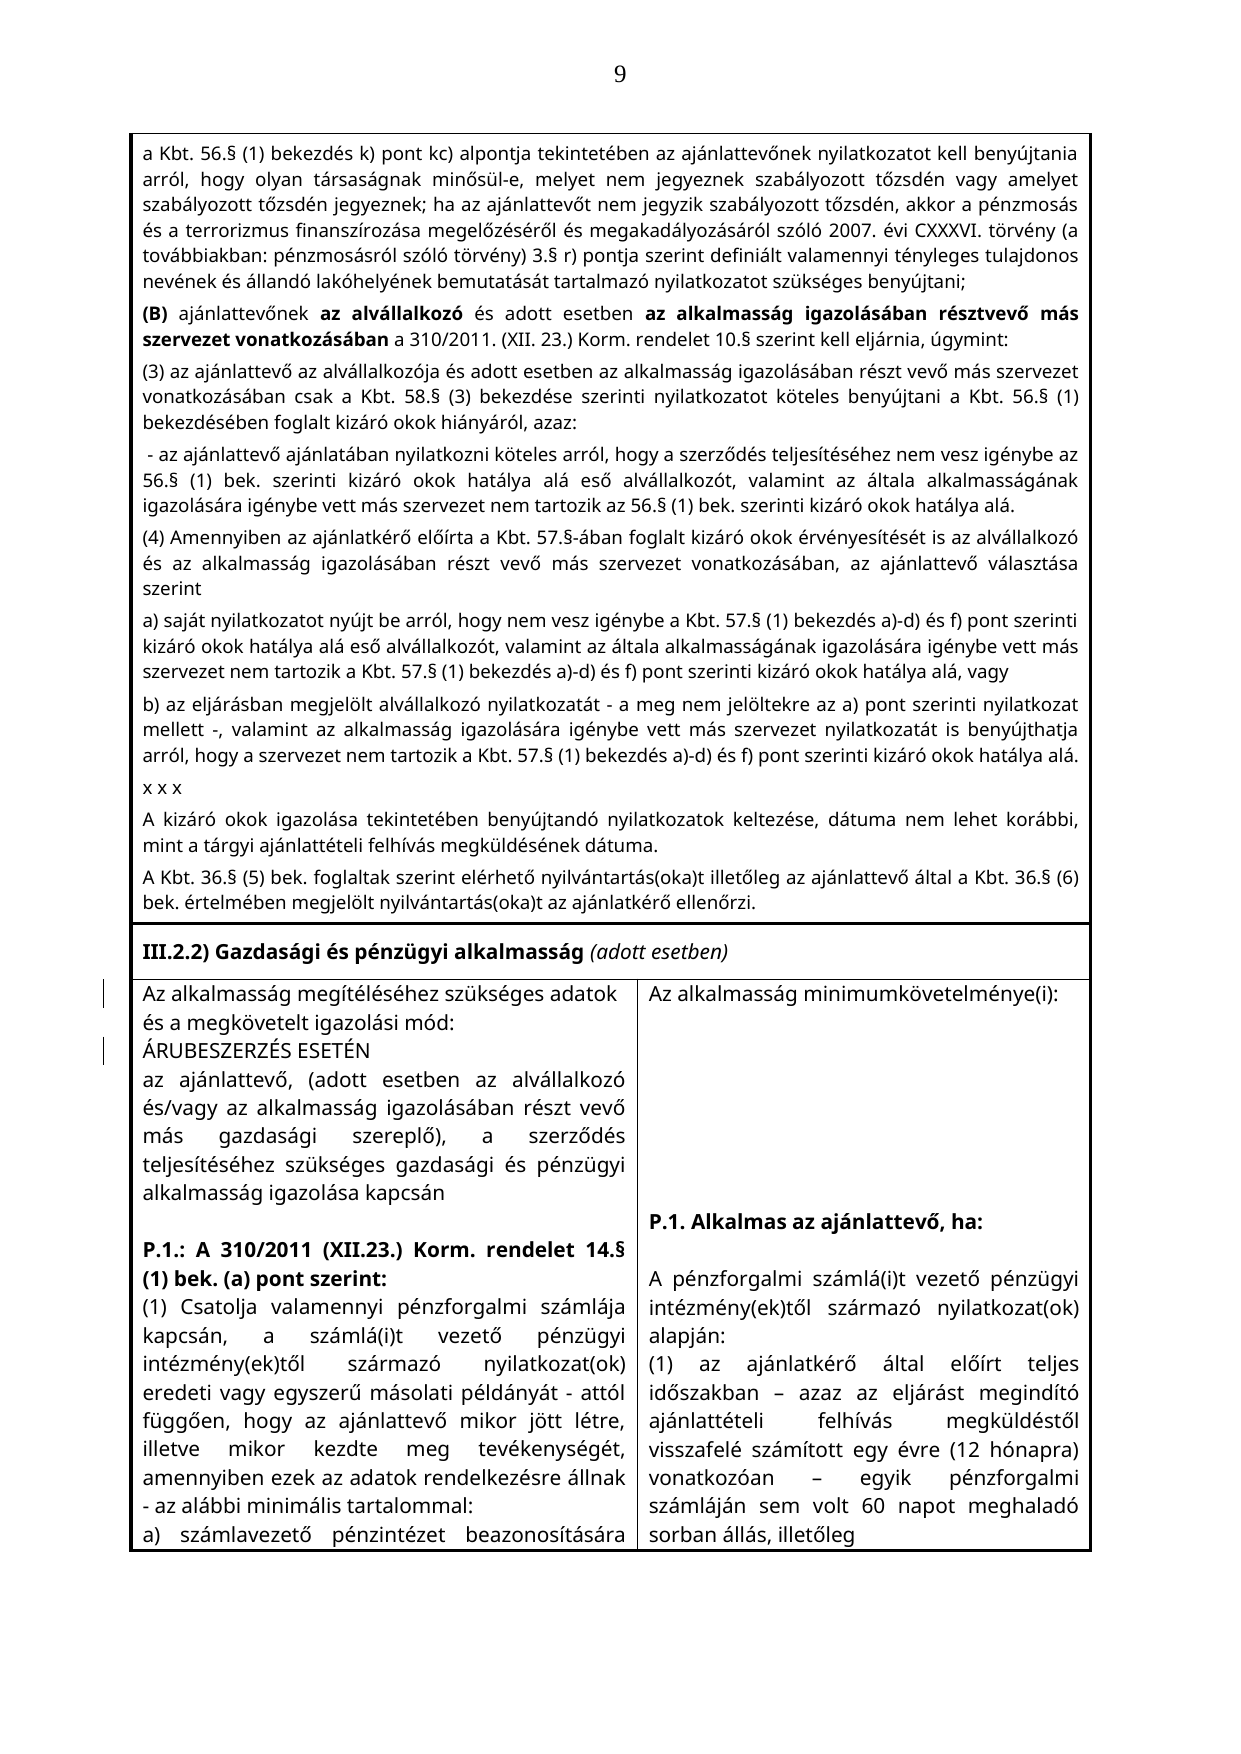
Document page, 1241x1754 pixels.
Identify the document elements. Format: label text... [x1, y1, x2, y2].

table_cell III.2.2) Gazdasági és pénzügyi alkalmasság (adott esetben) [133, 925, 956, 978]
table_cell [133, 134, 1089, 922]
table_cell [638, 980, 1089, 1548]
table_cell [133, 980, 637, 1548]
table_cell [956, 925, 1089, 978]
